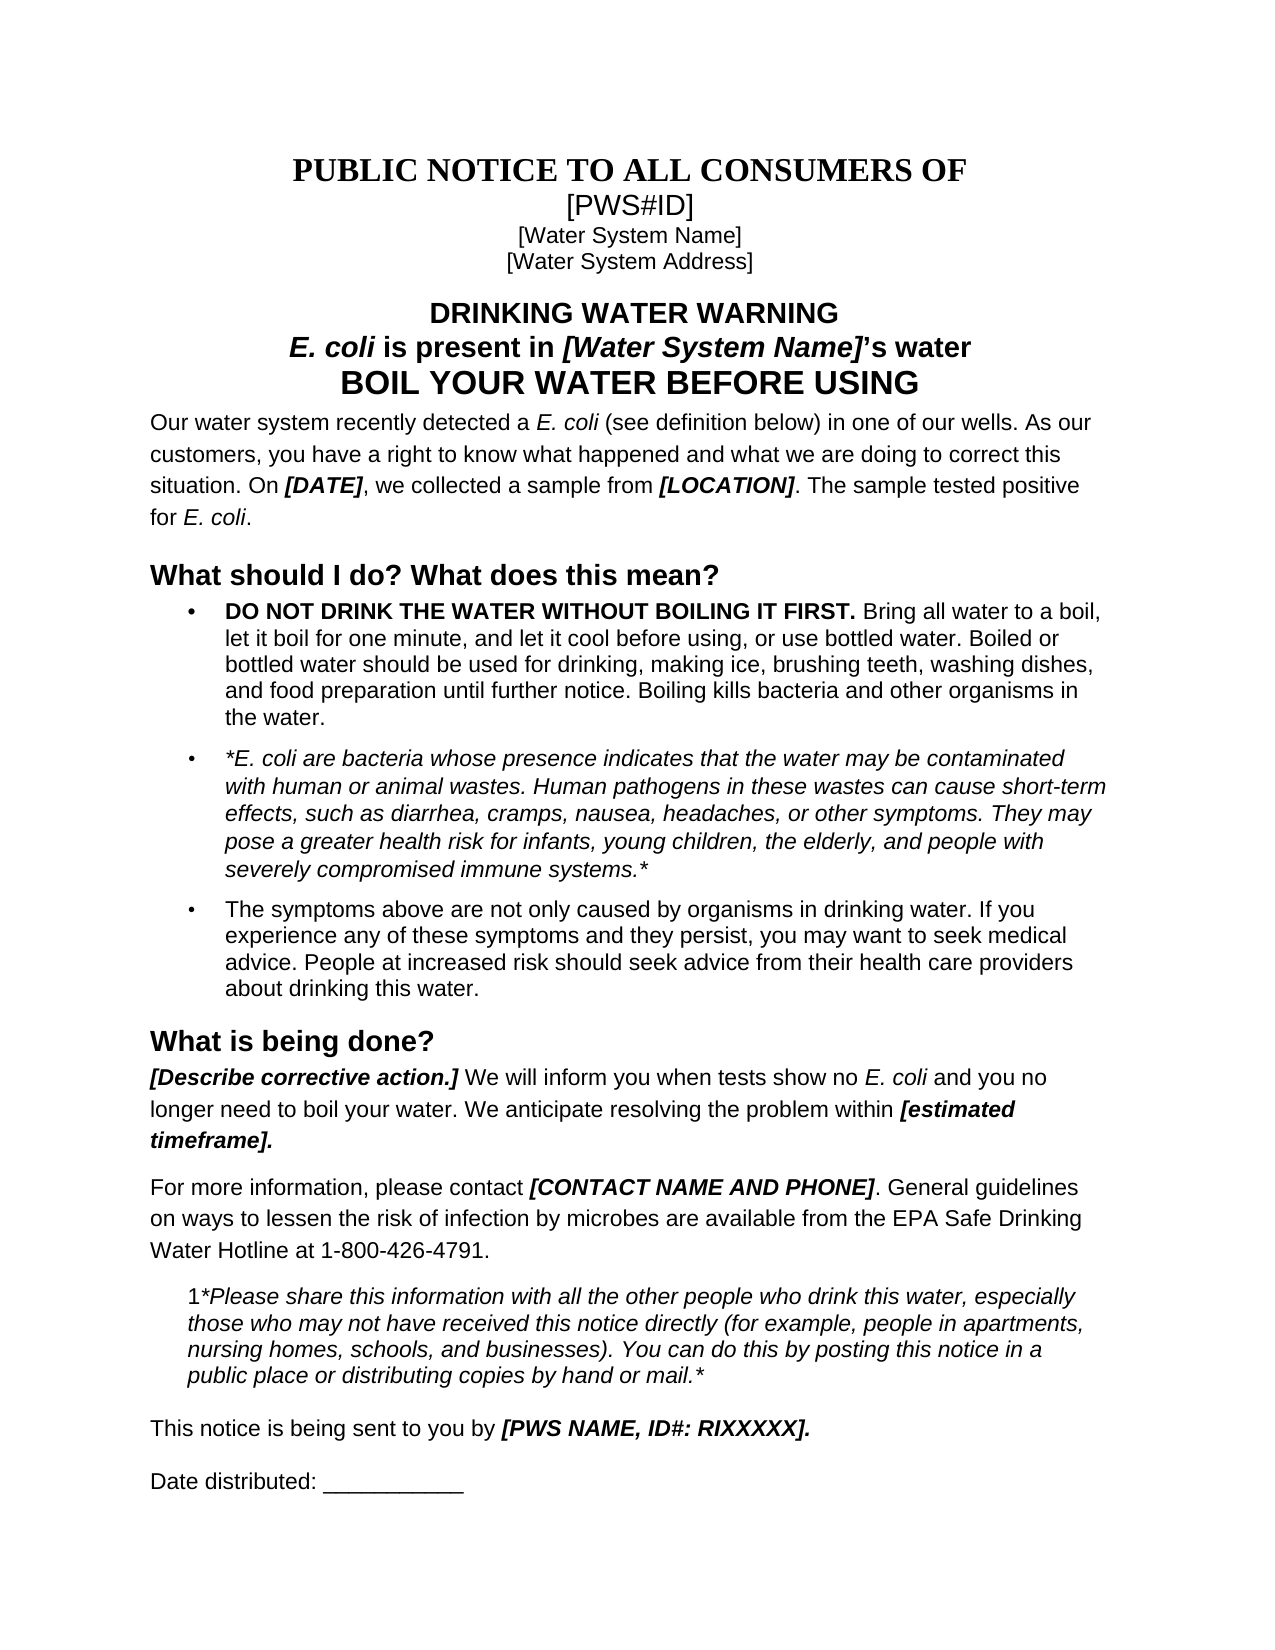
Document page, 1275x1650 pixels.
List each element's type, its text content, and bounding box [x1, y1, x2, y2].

text This notice is being sent to you by [PWS NAME, ID#: RIXXXXX]. [150, 1415, 1110, 1441]
text For more information, please contact [CONTACT NAME AND PHONE]. General guidelines on ways to lessen the risk of infection by microbes are available from the EPA Safe Drinking Water Hotline at 1-800-426-4791. [150, 1174, 1110, 1263]
text Date distributed: ___________ [150, 1468, 1110, 1494]
subtitle [PWS#ID] [150, 188, 1110, 222]
text [Water System Address] [150, 248, 1110, 274]
text BOIL YOUR WATER BEFORE USING [150, 363, 1110, 402]
text What is being done? [150, 1024, 1110, 1057]
text [Water System Name] [150, 222, 1110, 248]
list DO NOT DRINK THE WATER WITHOUT BOILING IT FIRST. Bring all water to a boil, let it boil for one minute, and let it cool before using, or use bottled water. Boiled or bottled water should be used for drinking, making ice, brushing teeth, washing dishes, and food preparation until further notice. Boiling kills bacteria and other organisms in the water. [187, 598, 1110, 730]
text *E. coli are bacteria whose presence indicates that the water may be contaminated with human or animal wastes. Human pathogens in these wastes can cause short-term effects, such as diarrhea, cramps, nausea, headaches, or other symptoms. They may pose a greater health risk for infants, young children, the elderly, and people with severely compromised immune systems.* [187, 745, 1110, 882]
text *Please share this information with all the other people who drink this water, especially those who may not have received this notice directly (for example, people in apartments, nursing homes, schools, and businesses). You can do this by posting this notice in a public place or distributing copies by hand or mail.* [187, 1283, 1110, 1389]
text DRINKING WATER WARNING [150, 296, 1110, 330]
list The symptoms above are not only caused by organisms in drinking water. If you experience any of these symptoms and they persist, you may want to seek medical advice. People at increased risk should seek advice from their health care providers about drinking this water. [187, 896, 1110, 1001]
title PUBLIC NOTICE TO ALL CONSUMERS OF [150, 150, 1110, 188]
text What should I do? What does this mean? [150, 558, 1110, 592]
text Our water system recently detected a E. coli (see definition below) in one of our wells. As our customers, you have a right to know what happened and what we are doing to correct this situation. On [DATE], we collected a sample from [LOCATION]. The sample tested positive for E. coli. [150, 409, 1110, 530]
text [Describe corrective action.] We will inform you when tests show no E. coli and you no longer need to boil your water. We anticipate resolving the problem within [estimated timeframe]. [150, 1064, 1110, 1153]
text E. coli is present in [Water System Name]’s water [150, 330, 1110, 363]
